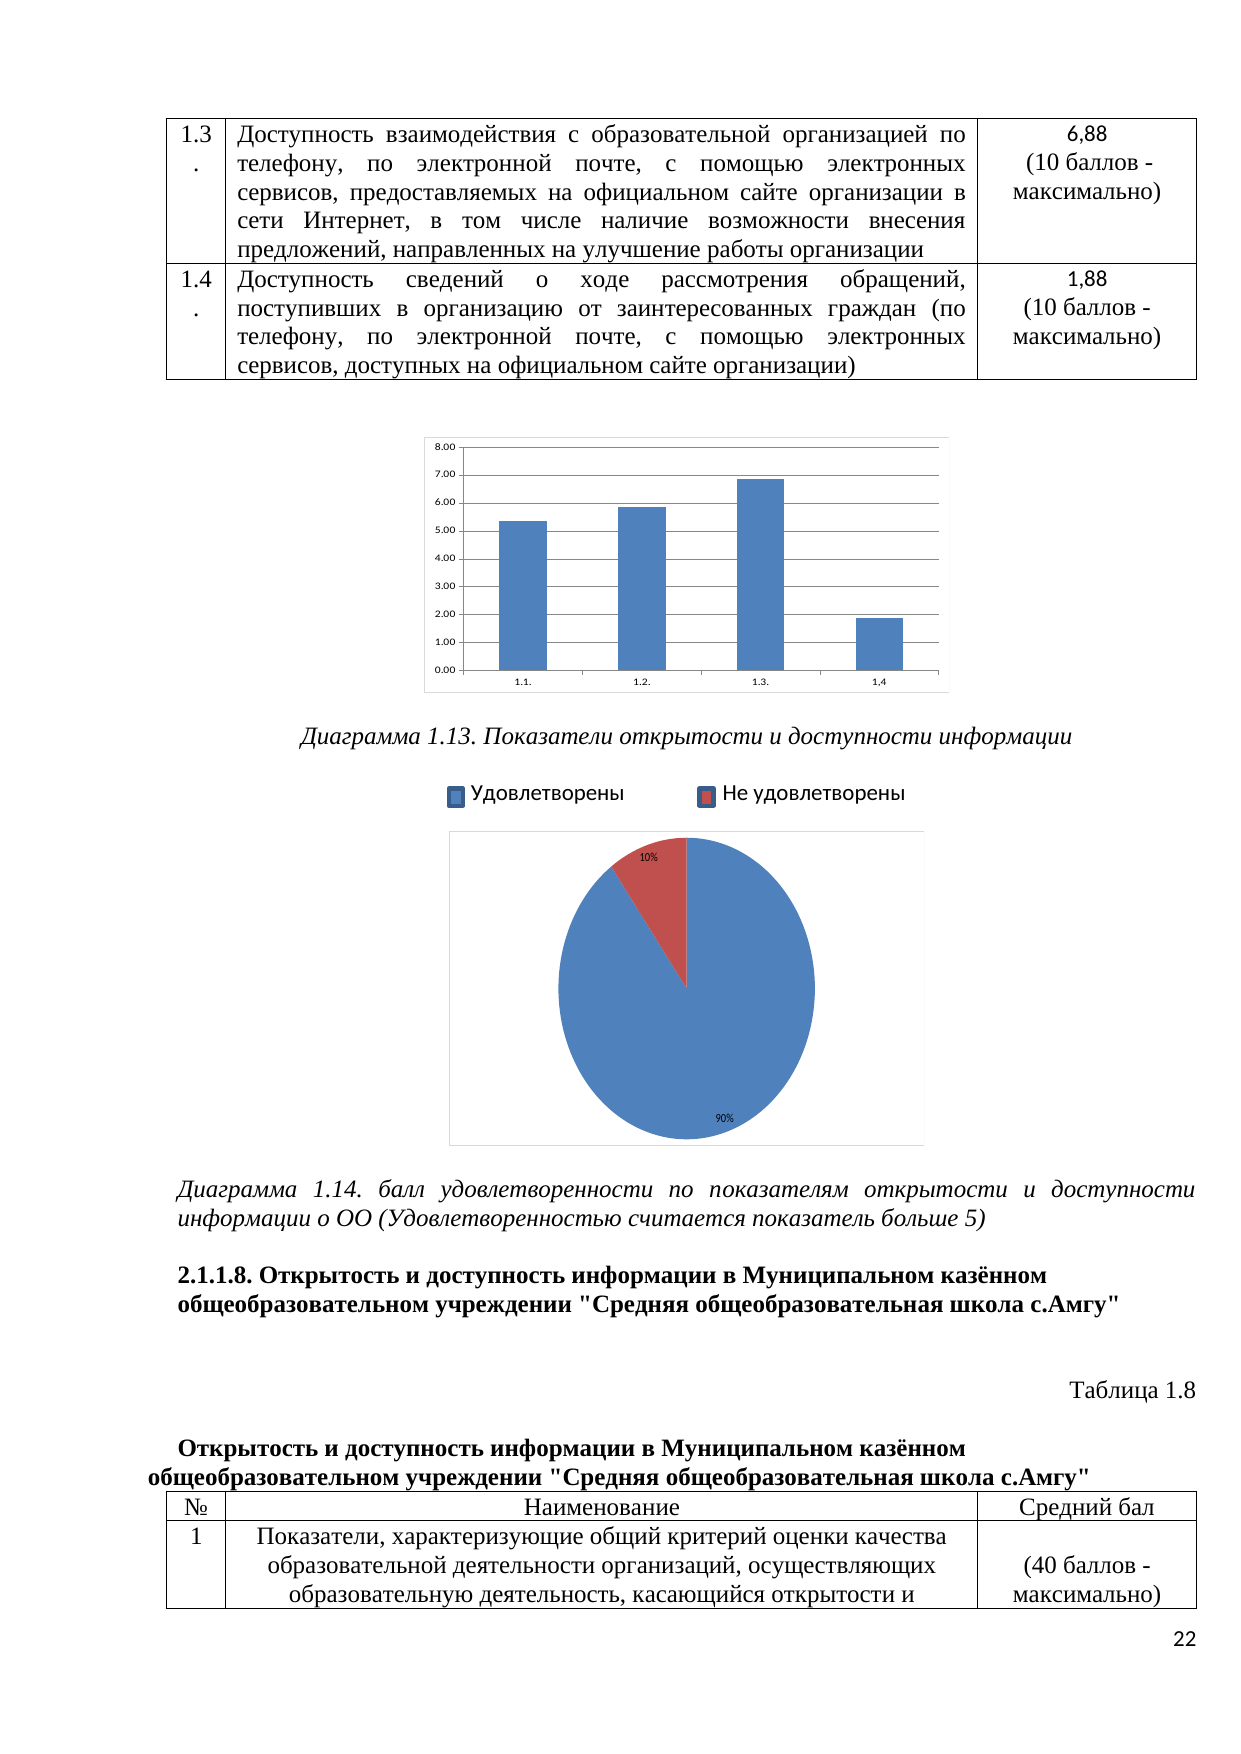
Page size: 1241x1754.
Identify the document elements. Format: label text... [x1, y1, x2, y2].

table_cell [226, 1521, 977, 1608]
table_cell 1,88 (10 баллов - максимально) [978, 264, 1196, 379]
text Удовлетворены Не удовлетворены [177, 778, 1196, 806]
text 2.1.1.8. Открытость и доступность информации в Муниципальном казённом общеобразовательном учреждении "Средняя общеобразовательная школа с.Амгу" [177, 1261, 1196, 1347]
table_header № [167, 1492, 225, 1520]
table_cell Доступность сведений о ходе рассмотрения обращений, поступивших в организацию от заинтересованных граждан (по телефону, по электронной почте, с помощью электронных сервисов, доступных на официальном сайте организации) [226, 264, 977, 379]
text Диаграмма 1.13. Показатели открытости и доступности информации [177, 721, 1196, 750]
text Открытость и доступность информации в Муниципальном казённом общеобразовательном учреждении "Средняя общеобразовательная школа с.Амгу" [148, 1433, 1196, 1491]
table_cell 1 [167, 1521, 225, 1608]
table_cell 1.3. [167, 119, 225, 263]
text Таблица 1.8 [177, 1376, 1196, 1404]
table_header Средний бал [978, 1492, 1196, 1520]
text Диаграмма 1.14. балл удовлетворенности по показателям открытости и доступности информации о ОО (Удовлетворенностью считается показатель больше 5) [177, 1174, 1196, 1232]
table_cell 1.4. [167, 264, 225, 379]
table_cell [978, 1521, 1196, 1608]
table_cell 6,88 (10 баллов - максимально) [978, 119, 1196, 263]
table_cell Доступность взаимодействия с образовательной организацией по телефону, по электронной почте, с помощью электронных сервисов, предоставляемых на официальном сайте организации в сети Интернет, в том числе наличие возможности внесения предложений, направленных на улучшение работы организации [226, 119, 977, 263]
table_header Наименование [226, 1492, 977, 1520]
